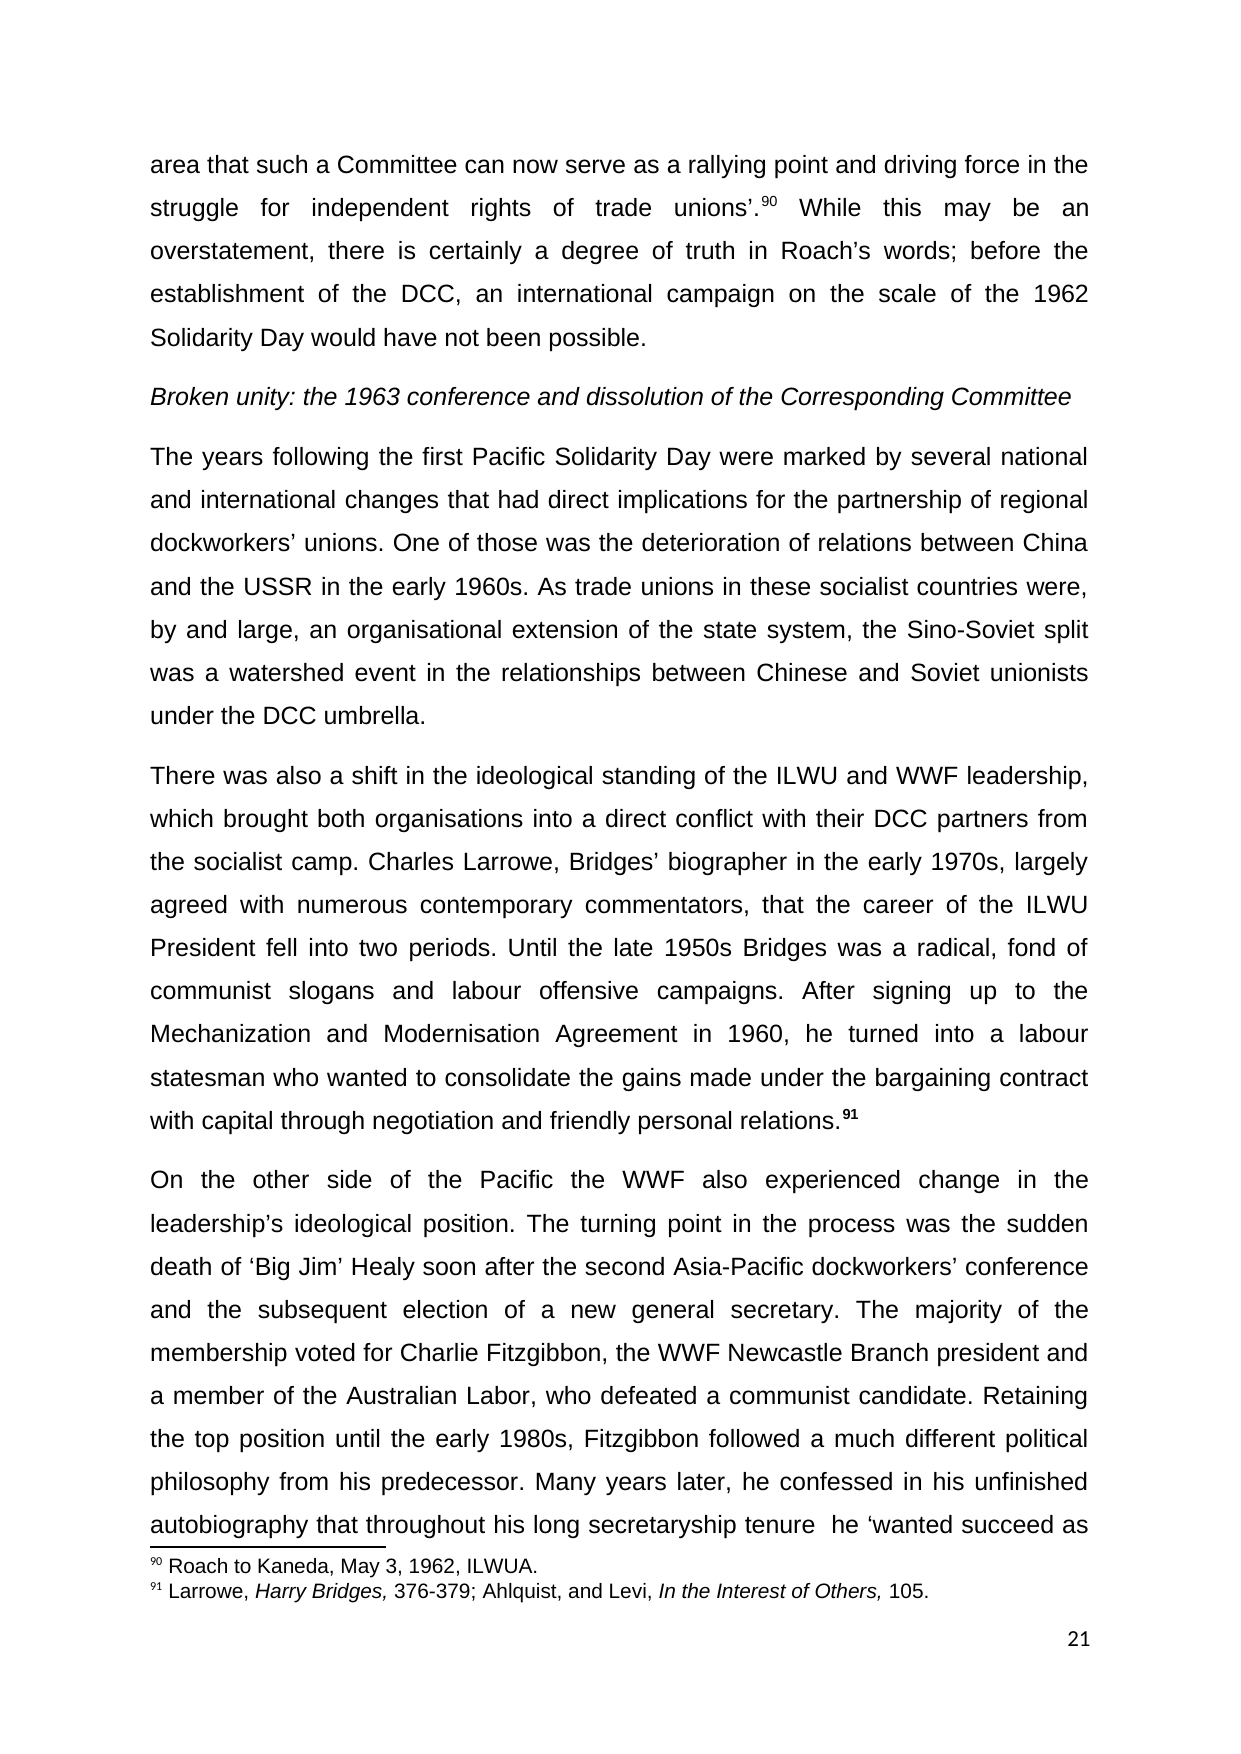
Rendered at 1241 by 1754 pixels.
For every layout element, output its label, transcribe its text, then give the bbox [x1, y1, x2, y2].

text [150, 150, 1090, 351]
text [150, 1165, 1090, 1539]
text The years following the first Pacific Solidarity Day were marked by several national and international changes that had direct implications for the partnership of regional dockworkers’ unions. One of those was the deterioration of relations between China and the USSR in the early 1960s. As trade unions in these socialist countries were, by and large, an organisational extension of the state system, the Sino-Soviet split was a watershed event in the relationships between Chinese and Soviet unionists under the DCC umbrella. [150, 442, 1090, 729]
text There was also a shift in the ideological standing of the ILWU and WWF leadership, which brought both organisations into a direct conflict with their DCC partners from the socialist camp. Charles Larrowe, Bridges’ biographer in the early 1970s, largely agreed with numerous contemporary commentators, that the career of the ILWU President fell into two periods. Until the late 1950s Bridges was a radical, fond of communist slogans and labour offensive campaigns. After signing up to the Mechanization and Modernisation Agreement in 1960, he turned into a labour statesman who wanted to consolidate the gains made under the bargaining contract with capital through negotiation and friendly personal relations. [150, 761, 1090, 1134]
text Broken unity: the 1963 conference and dissolution of the Corresponding Committee [150, 382, 1090, 411]
